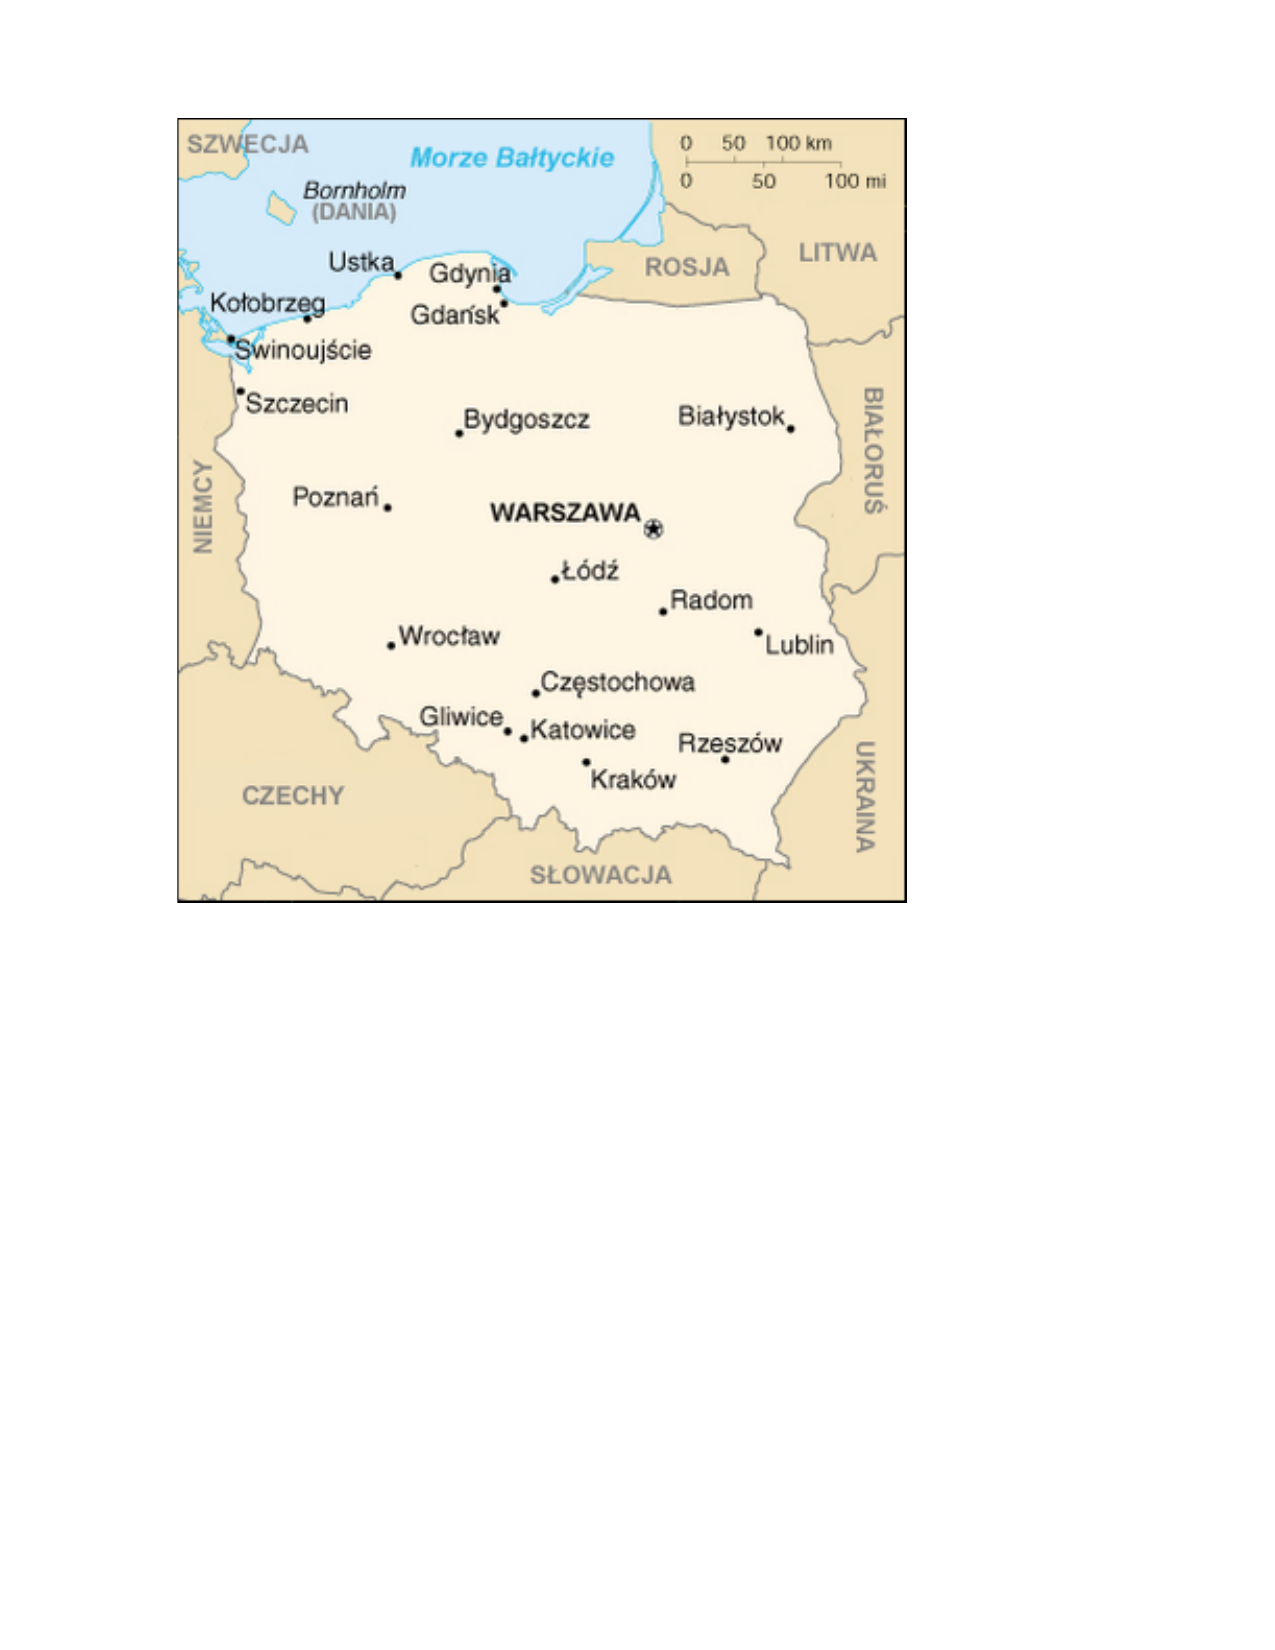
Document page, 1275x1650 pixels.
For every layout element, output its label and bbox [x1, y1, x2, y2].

picture [177, 118, 907, 903]
